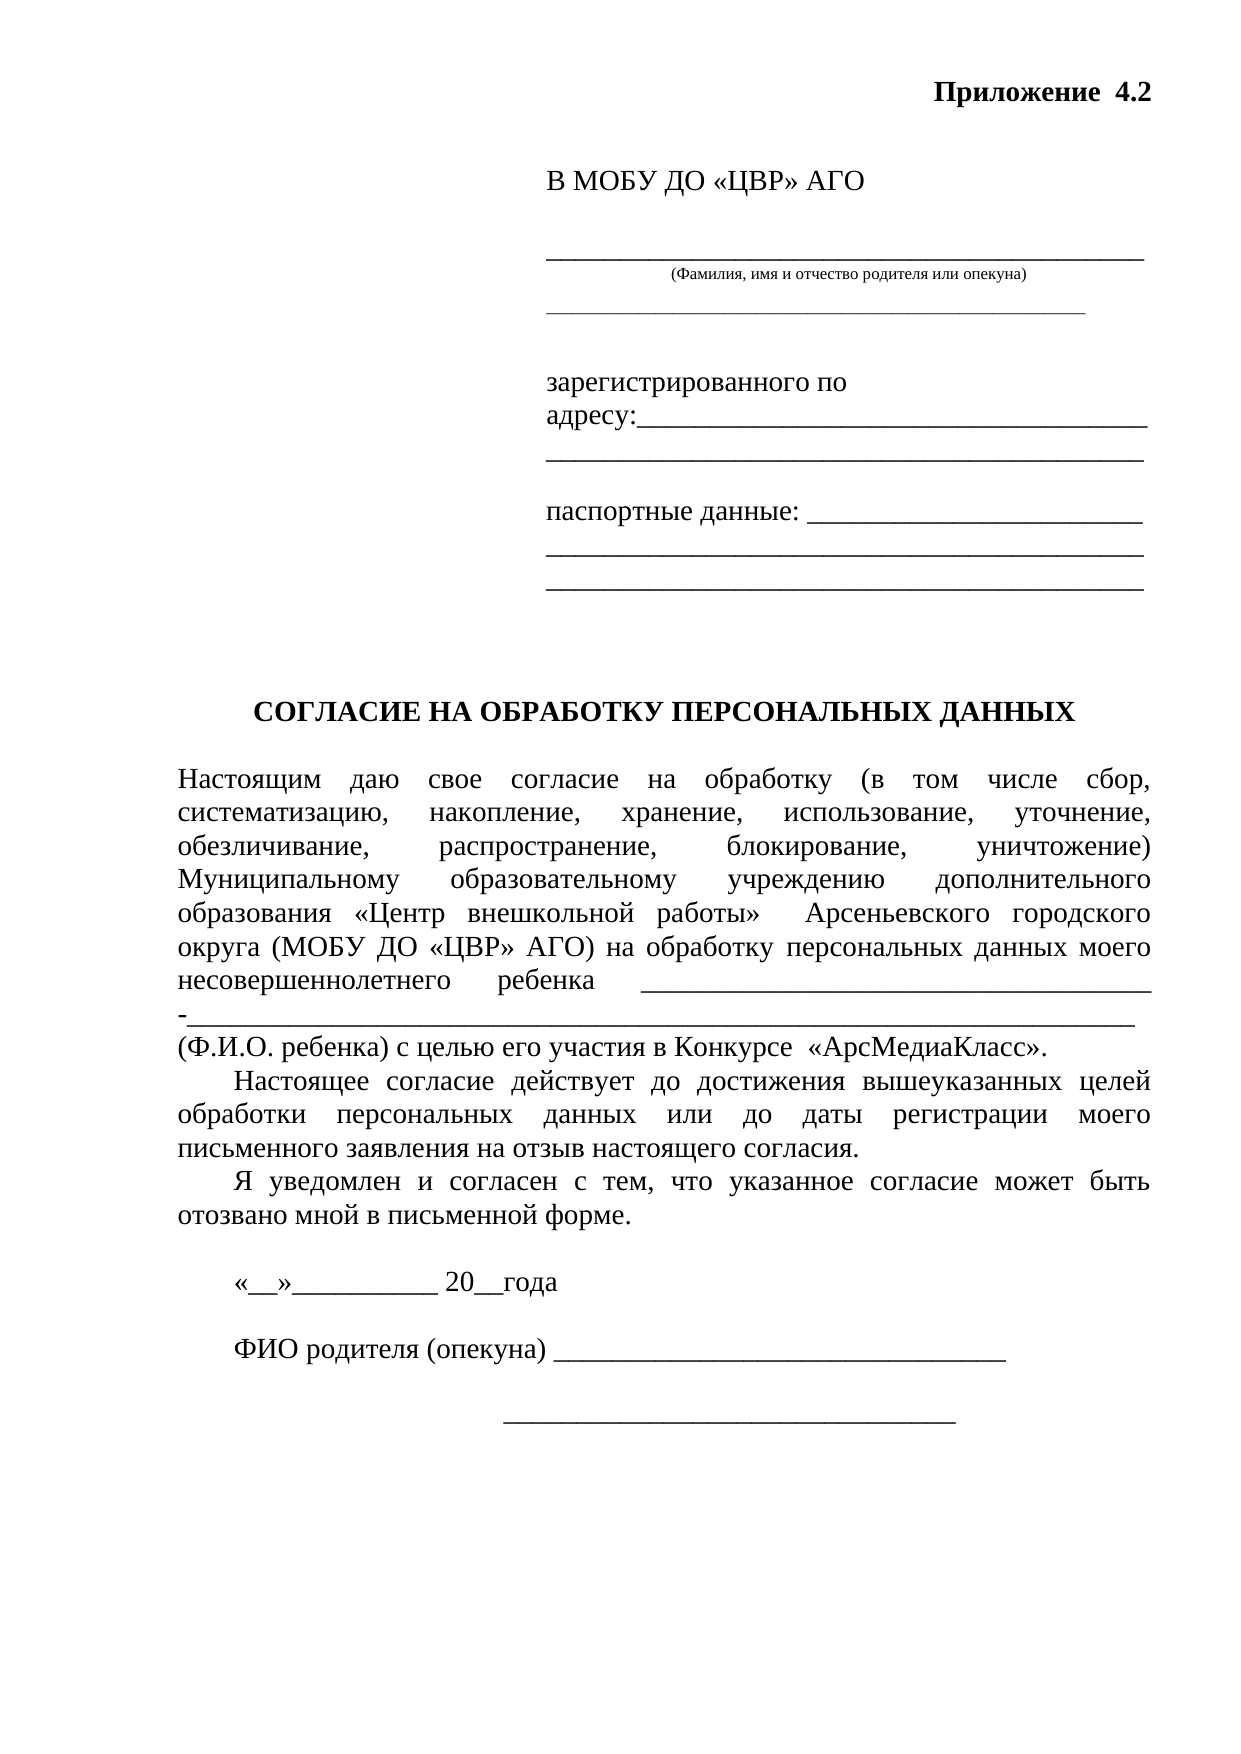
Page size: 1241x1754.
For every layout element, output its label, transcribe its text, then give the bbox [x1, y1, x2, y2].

text Настоящее согласие действует до достижения вышеуказанных целей обработки персональных данных или до даты регистрации моего письменного заявления на отзыв настоящего согласия. [177, 1063, 1152, 1163]
text _________________________________________ [546, 431, 1152, 493]
text СОГЛАСИЕ НА ОБРАБОТКУ ПЕРСОНАЛЬНЫХ ДАННЫХ [177, 694, 1152, 727]
text «__»__________ 20__года [177, 1264, 1152, 1298]
text В МОБУ ДО «ЦВР» АГО [546, 163, 1152, 196]
text Настоящим даю свое согласие на обработку (в том числе сбор, систематизацию, накопление, хранение, использование, уточнение, обезличивание, распространение, блокирование, уничтожение) Муниципальному образовательному учреждению дополнительного образования «Центр внешкольной работы» Арсеньевского городского округа (МОБУ ДО «ЦВР» АГО) на обработку персональных данных моего несовершеннолетнего ребенка ___________________________________ -_________________________________________________________________ (Ф.И.О. ребенка) с целью его участия в Конкурсе «АрсМедиаКласс». [177, 761, 1152, 1063]
text (Фамилия, имя и отчество родителя или опекуна) [546, 263, 1152, 297]
text зарегистрированного по адресу:___________________________________ [546, 364, 1152, 431]
text _________________________________________ [546, 560, 1152, 593]
text паспортные данные: _______________________ [546, 493, 1152, 526]
text _______________________________ [472, 1393, 1152, 1426]
text _________________________________________ [546, 230, 1152, 263]
subtitle Приложение 4.2 [177, 74, 1152, 107]
text ________________________________________________________________ [546, 297, 1152, 330]
text Я уведомлен и согласен с тем, что указанное согласие может быть отозвано мной в письменной форме. [177, 1163, 1152, 1231]
text ФИО родителя (опекуна) _______________________________ [177, 1331, 1152, 1365]
text _________________________________________ [546, 526, 1152, 560]
